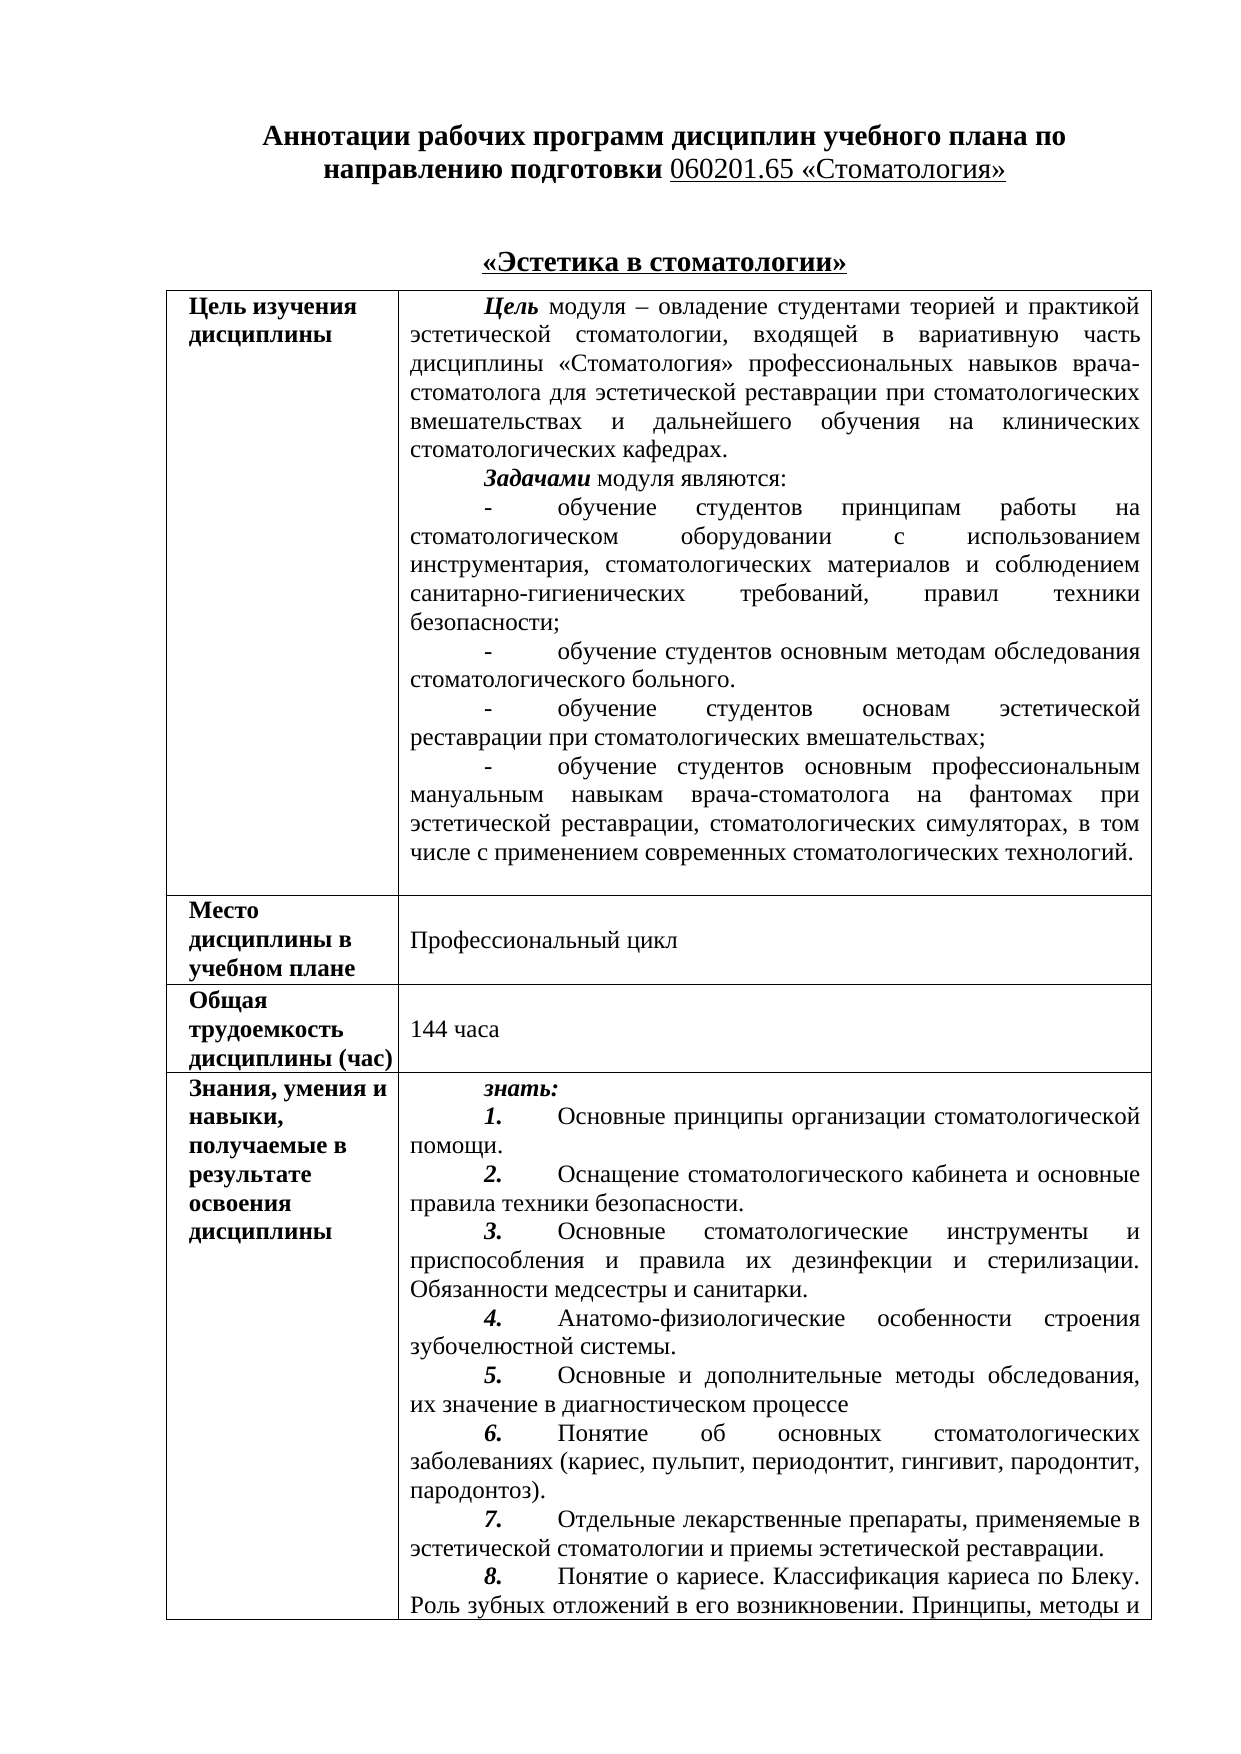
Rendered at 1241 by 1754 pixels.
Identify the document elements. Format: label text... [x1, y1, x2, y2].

table_header Цель модуля – овладение студентами теорией и практикой эстетической стоматологии, входящей в вариативную часть дисциплины «Стоматология» профессиональных навыков врача-стоматолога для эстетической реставрации при стоматологических вмешательствах и дальнейшего обучения на клинических стоматологических кафедрах. Задачами модуля являются: обучение студентов принципам работы на стоматологическом оборудовании с использованием инструментария, стоматологических материалов и соблюдением санитарно-гигиенических требований, правил техники безопасности; обучение студентов основным методам обследования стоматологического больного. обучение студентов основам эстетической реставрации при стоматологических вмешательствах; обучение студентов основным профессиональным мануальным навыкам врача-стоматолога на фантомах при эстетической реставрации, стоматологических симуляторах, в том числе с применением современных стоматологических технологий. [399, 291, 1151, 894]
table_cell [167, 985, 398, 1072]
table_cell [167, 1073, 398, 1619]
table_header [167, 291, 398, 894]
table_cell 144 часа [399, 985, 1151, 1072]
text Аннотации рабочих программ дисциплин учебного плана по направлению подготовки 060201.65 «Стоматология» [177, 118, 1152, 185]
text «Эстетика в стоматологии» [177, 244, 1152, 277]
table_cell Профессиональный цикл [399, 896, 1151, 984]
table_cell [399, 1073, 1151, 1619]
table_cell [167, 896, 398, 984]
